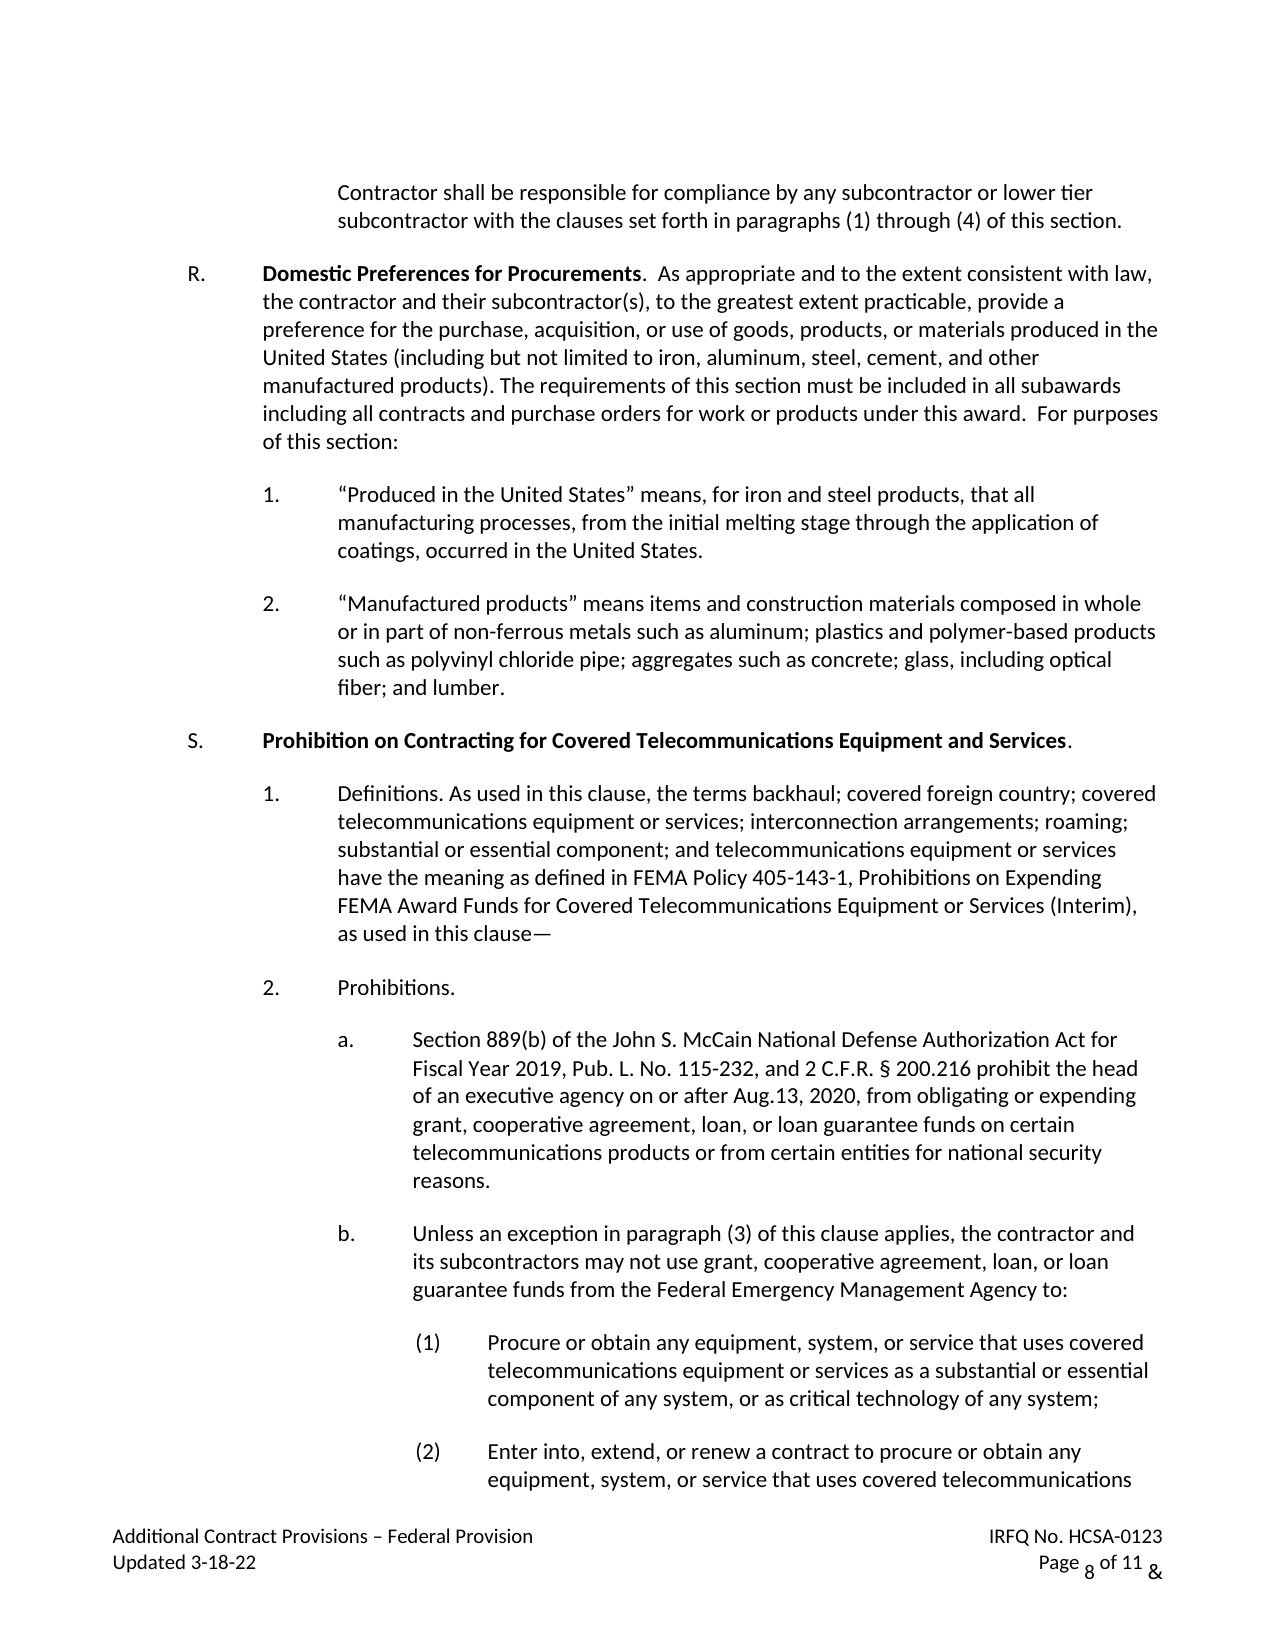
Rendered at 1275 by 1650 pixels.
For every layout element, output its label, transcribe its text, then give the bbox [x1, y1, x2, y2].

list Procure or obtain any equipment, system, or service that uses covered telecommunications equipment or services as a substantial or essential component of any system, or as critical technology of any system; [441, 1328, 1162, 1412]
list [262, 178, 1162, 234]
list Domestic Preferences for Procurements. As appropriate and to the extent consistent with law, the contractor and their subcontractor(s), to the greatest extent practicable, provide a preference for the purchase, acquisition, or use of goods, products, or materials produced in the United States (including but not limited to iron, aluminum, steel, cement, and other manufactured products). The requirements of this section must be included in all subawards including all contracts and purchase orders for work or products under this award. For purposes of this section: [187, 259, 1162, 455]
list Section 889(b) of the John S. McCain National Defense Authorization Act for Fiscal Year 2019, Pub. L. No. 115-232, and 2 C.F.R. § 200.216 prohibit the head of an executive agency on or after Aug.13, 2020, from obligating or expending grant, cooperative agreement, loan, or loan guarantee funds on certain telecommunications products or from certain entities for national security reasons. [337, 1026, 1162, 1194]
list Definitions. As used in this clause, the terms backhaul; covered foreign country; covered telecommunications equipment or services; interconnection arrangements; roaming; substantial or essential component; and telecommunications equipment or services have the meaning as defined in FEMA Policy 405-143-1, Prohibitions on Expending FEMA Award Funds for Covered Telecommunications Equipment or Services (Interim), as used in this clause— [262, 779, 1162, 948]
list “Produced in the United States” means, for iron and steel products, that all manufacturing processes, from the initial melting stage through the application of coatings, occurred in the United States. [262, 480, 1162, 564]
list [441, 1437, 1162, 1493]
list “Manufactured products” means items and construction materials composed in whole or in part of non-ferrous metals such as aluminum; plastics and polymer-based products such as polyvinyl chloride pipe; aggregates such as concrete; glass, including optical fiber; and lumber. [262, 589, 1162, 701]
list Unless an exception in paragraph (3) of this clause applies, the contractor and its subcontractors may not use grant, cooperative agreement, loan, or loan guarantee funds from the Federal Emergency Management Agency to: [337, 1219, 1162, 1303]
list Prohibition on Contracting for Covered Telecommunications Equipment and Services. [187, 726, 1162, 754]
list Prohibitions. [262, 973, 1162, 1001]
